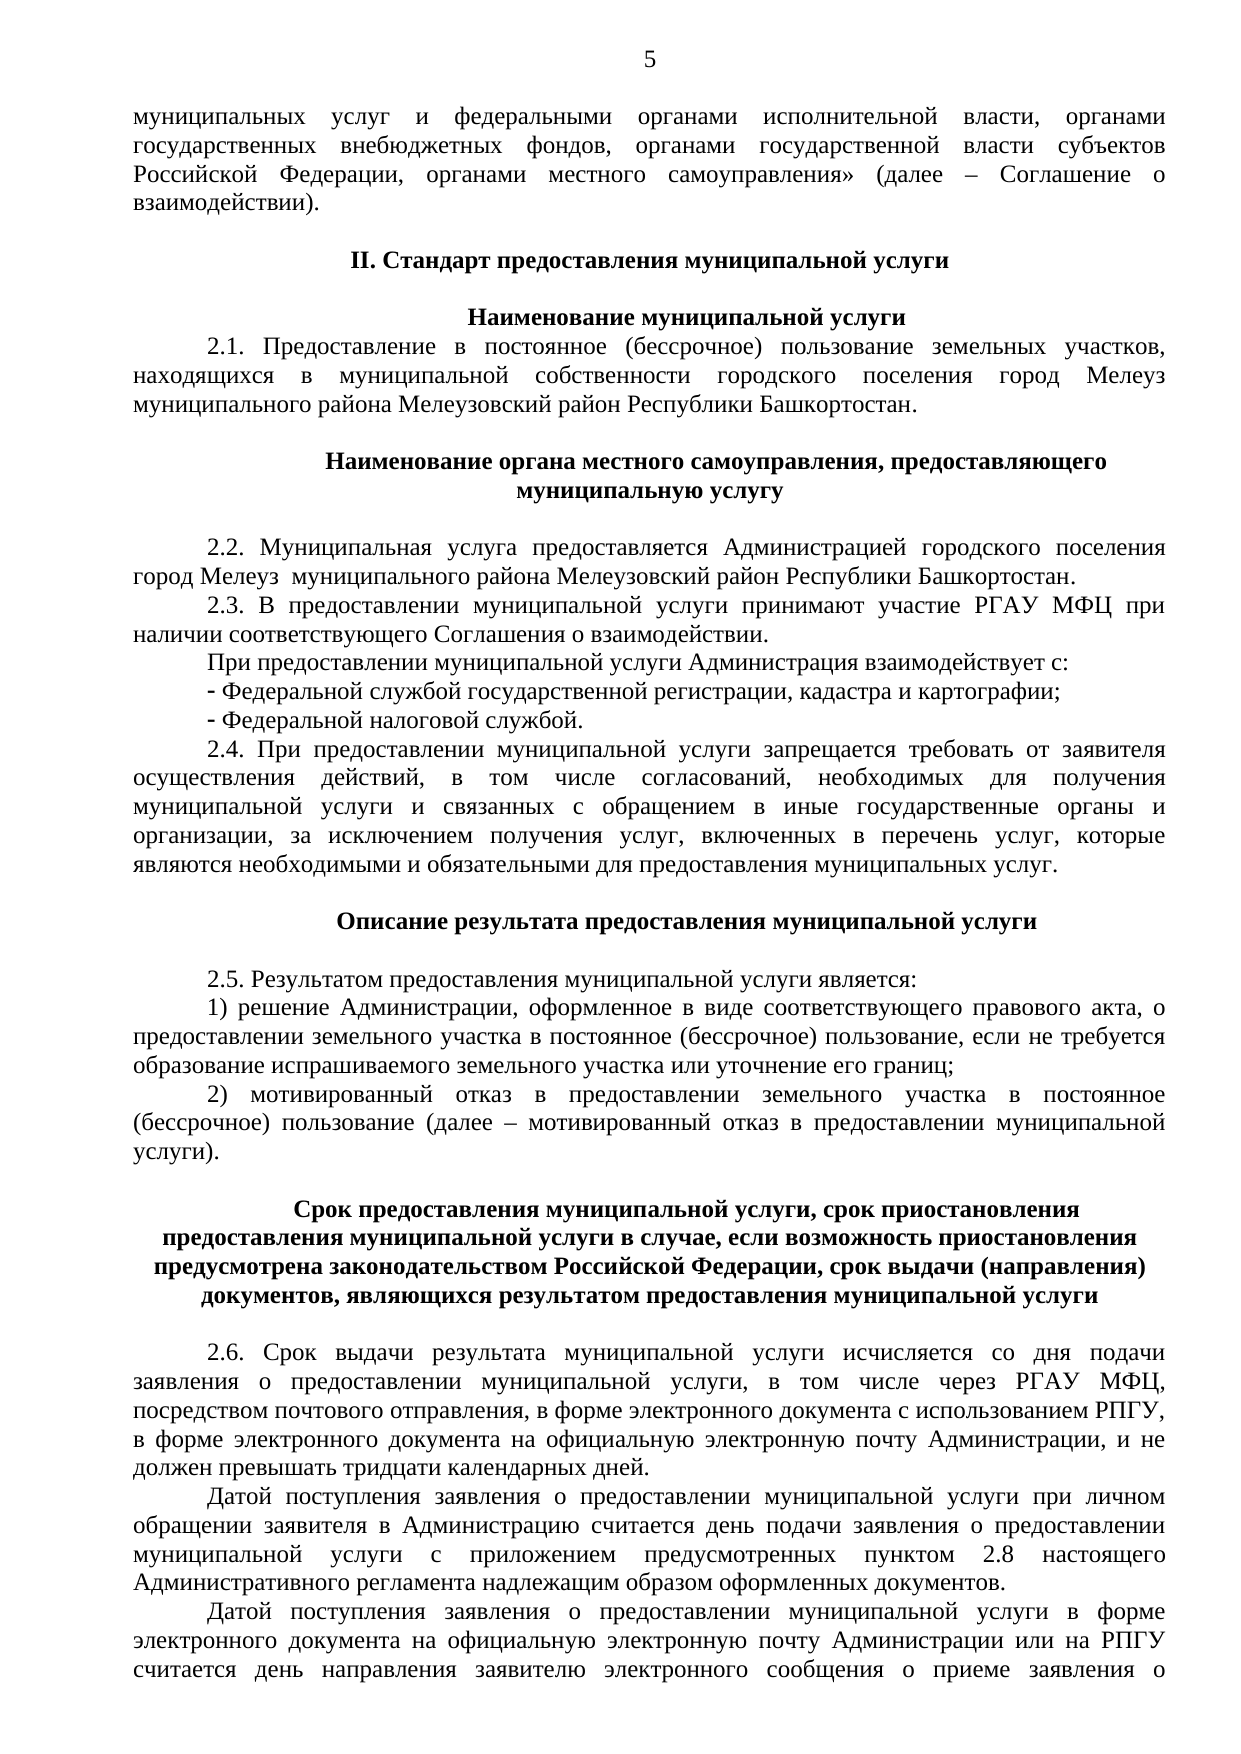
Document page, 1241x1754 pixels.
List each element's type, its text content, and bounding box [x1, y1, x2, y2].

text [133, 1596, 1167, 1682]
text 2) мотивированный отказ в предоставлении земельного участка в постоянное (бессрочное) пользование (далее – мотивированный отказ в предоставлении муниципальной услуги). [133, 1079, 1167, 1165]
text При предоставлении муниципальной услуги Администрация взаимодействует с: [133, 647, 1167, 676]
text Срок предоставления муниципальной услуги, срок приостановления предоставления муниципальной услуги в случае, если возможность приостановления предусмотрена законодательством Российской Федерации, срок выдачи (направления) документов, являющихся результатом предоставления муниципальной услуги [133, 1194, 1167, 1309]
text 2.6. Срок выдачи результата муниципальной услуги исчисляется со дня подачи заявления о предоставлении муниципальной услуги, в том числе через РГАУ МФЦ, посредством почтового отправления, в форме электронного документа с использованием РПГУ, в форме электронного документа на официальную электронную почту Администрации, и не должен превышать тридцати календарных дней. [133, 1337, 1167, 1481]
text Наименование органа местного самоуправления, предоставляющего муниципальную услугу [133, 446, 1167, 504]
text 2.5. Результатом предоставления муниципальной услуги является: [133, 964, 1167, 992]
list Федеральной службой государственной регистрации, кадастра и картографии; [133, 676, 1167, 705]
text 1) решение Администрации, оформленное в виде соответствующего правового акта, о предоставлении земельного участка в постоянное (бессрочное) пользование, если не требуется образование испрашиваемого земельного участка или уточнение его границ; [133, 992, 1167, 1079]
text 2.1. Предоставление в постоянное (бессрочное) пользование земельных участков, находящихся в муниципальной собственности городского поселения город Мелеуз муниципального района Мелеузовский район Республики Башкортостан. [133, 331, 1167, 417]
text Датой поступления заявления о предоставлении муниципальной услуги при личном обращении заявителя в Администрацию считается день подачи заявления о предоставлении муниципальной услуги с приложением предусмотренных пунктом 2.8 настоящего Административного регламента надлежащим образом оформленных документов. [133, 1481, 1167, 1596]
text Наименование муниципальной услуги [133, 302, 1167, 331]
text II. Стандарт предоставления муниципальной услуги [133, 245, 1167, 274]
text Описание результата предоставления муниципальной услуги [133, 906, 1167, 935]
text 2.2. Муниципальная услуга предоставляется Администрацией городского поселения город Мелеуз муниципального района Мелеузовский район Республики Башкортостан. [133, 532, 1167, 590]
text 2.4. При предоставлении муниципальной услуги запрещается требовать от заявителя осуществления действий, в том числе согласований, необходимых для получения муниципальной услуги и связанных с обращением в иные государственные органы и организации, за исключением получения услуг, включенных в перечень услуг, которые являются необходимыми и обязательными для предоставления муниципальных услуг. [133, 734, 1167, 877]
text 2.3. В предоставлении муниципальной услуги принимают участие РГАУ МФЦ при наличии соответствующего Соглашения о взаимодействии. [133, 590, 1167, 647]
list Федеральной налоговой службой. [133, 705, 1167, 734]
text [133, 101, 1167, 216]
